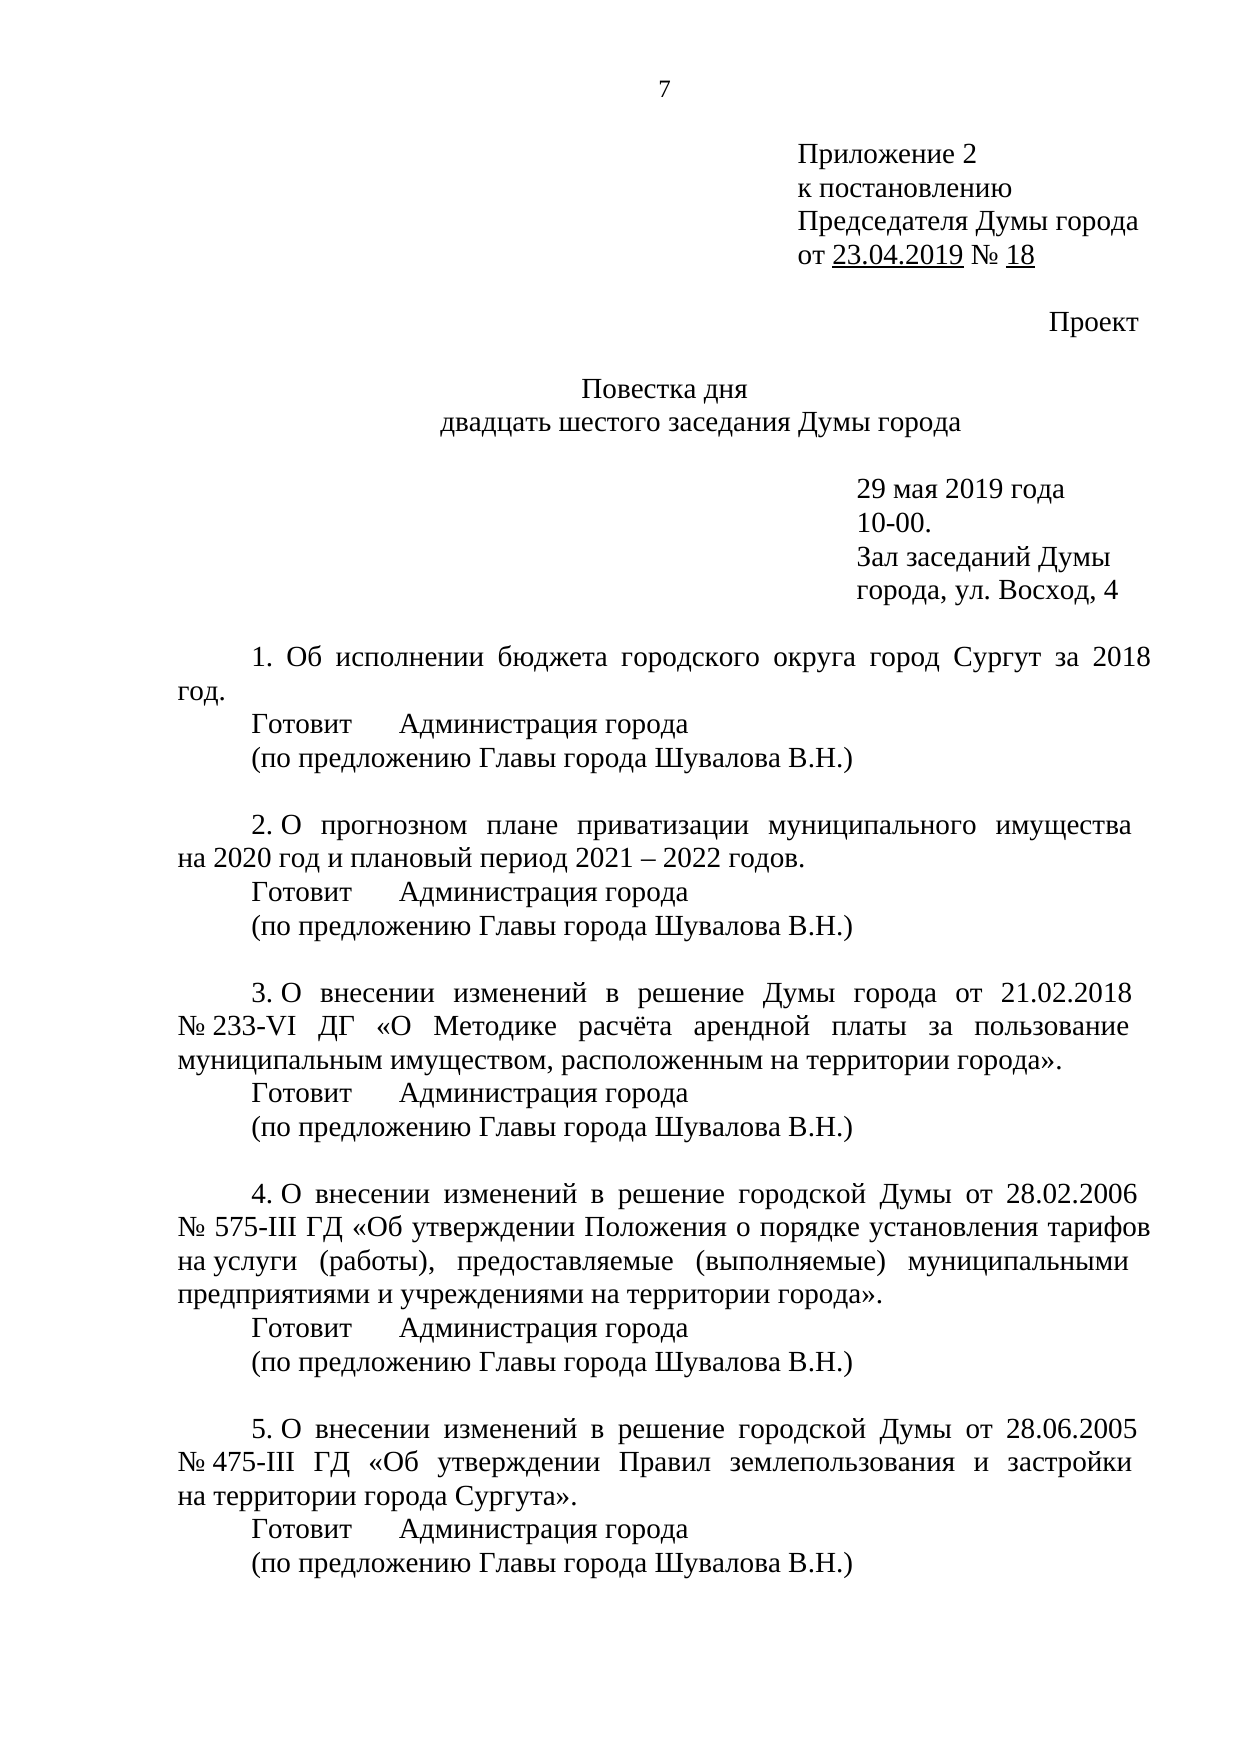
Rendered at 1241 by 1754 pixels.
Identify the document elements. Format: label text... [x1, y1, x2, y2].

text (по предложению Главы города Шувалова В.Н.) [177, 1344, 1152, 1377]
text 4. О внесении изменений в решение городской Думы от 28.02.2006 № 575-III ГД «Об утверждении Положения о порядке установления тарифов на услуги (работы), предоставляемые (выполняемые) муниципальными предприятиями и учреждениями на территории города». [177, 1176, 1152, 1310]
text Приложение 2 [797, 136, 1152, 170]
text 2. О прогнозном плане приватизации муниципального имущества на 2020 год и плановый период 2021 – 2022 годов. [177, 807, 1152, 874]
text Зал заседаний Думы [856, 539, 1152, 572]
text Готовит Администрация города [177, 1511, 1152, 1545]
text (по предложению Главы города Шувалова В.Н.) [177, 1545, 1152, 1578]
text 29 мая 2019 года [856, 472, 1152, 505]
text к постановлению Председателя Думы города от 23.04.2019 № 18 [797, 170, 1152, 270]
text Готовит Администрация города [177, 874, 1152, 908]
text 3. О внесении изменений в решение Думы города от 21.02.2018 № 233-VI ДГ «О Методике расчёта арендной платы за пользование муниципальным имуществом, расположенным на территории города». [177, 975, 1152, 1075]
text (по предложению Главы города Шувалова В.Н.) [177, 1109, 1152, 1142]
text 5. О внесении изменений в решение городской Думы от 28.06.2005 № 475-III ГД «Об утверждении Правил землепользования и застройки на территории города Сургута». [177, 1411, 1152, 1511]
text Проект [177, 304, 1152, 337]
text Готовит Администрация города [177, 1310, 1152, 1344]
text двадцать шестого заседания Думы города [177, 404, 1152, 438]
text (по предложению Главы города Шувалова В.Н.) [177, 908, 1152, 941]
text 10-00. [856, 505, 1152, 539]
text Готовит Администрация города [177, 706, 1152, 740]
text (по предложению Главы города Шувалова В.Н.) [177, 740, 1152, 773]
text 1. Об исполнении бюджета городского округа город Сургут за 2018 год. [177, 639, 1152, 706]
text Повестка дня [177, 371, 1152, 404]
text города, ул. Восход, 4 [856, 572, 1152, 606]
text Готовит Администрация города [177, 1075, 1152, 1109]
